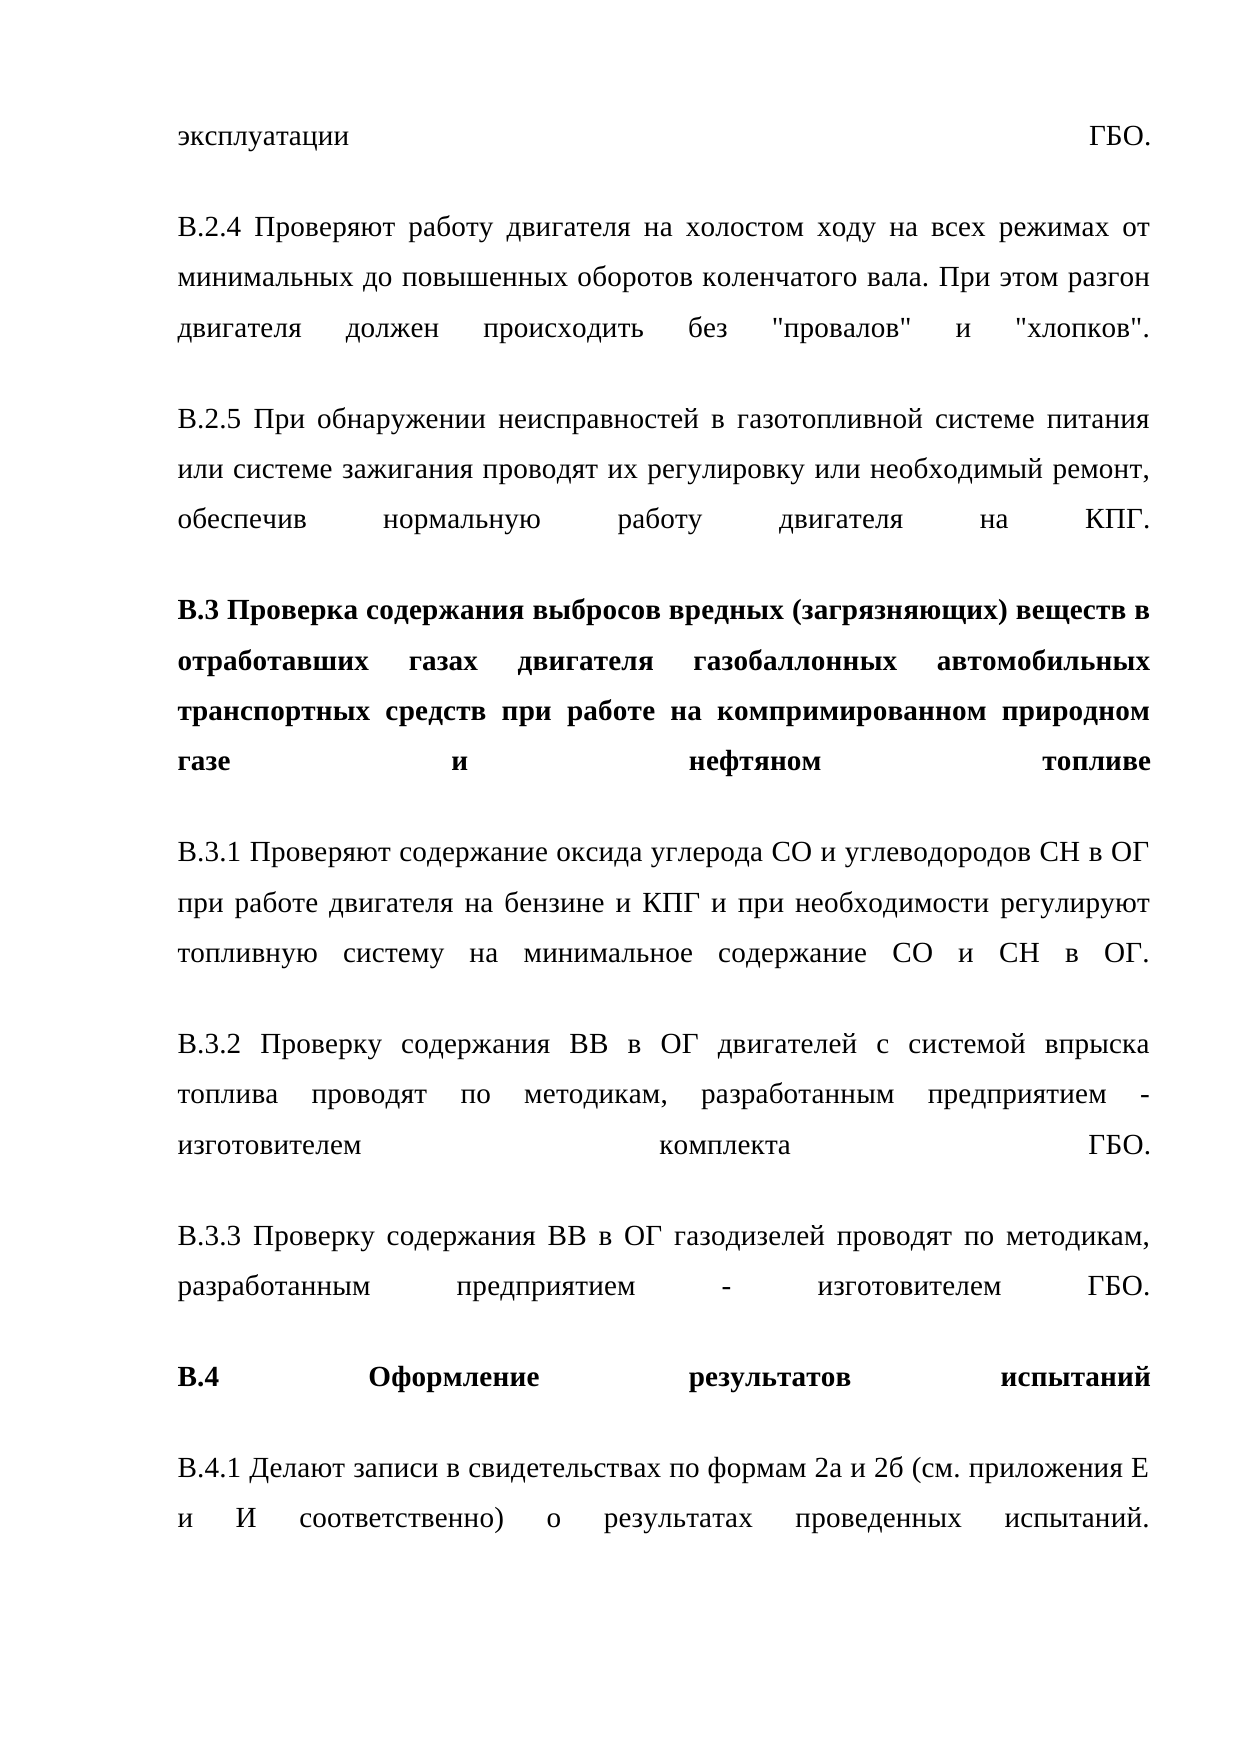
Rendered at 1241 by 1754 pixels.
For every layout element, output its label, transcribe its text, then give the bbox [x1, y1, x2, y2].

text В.3 Проверка содержания выбросов вредных (загрязняющих) веществ в отработавших газах двигателя газобаллонных автомобильных транспортных средств при работе на компримированном природном газе и нефтяном топливе [177, 592, 1152, 820]
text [177, 118, 1152, 195]
text В.3.2 Проверку содержания ВВ в ОГ двигателей с системой впрыска топлива проводят по методикам, разработанным предприятием - изготовителем комплекта ГБО. [177, 1026, 1152, 1203]
text В.3.3 Проверку содержания ВВ в ОГ газодизелей проводят по методикам, разработанным предприятием - изготовителем ГБО. [177, 1218, 1152, 1345]
text В.3.1 Проверяют содержание оксида углерода СО и углеводородов СН в ОГ при работе двигателя на бензине и КПГ и при необходимости регулируют топливную систему на минимальное содержание СО и СН в ОГ. [177, 834, 1152, 1012]
text В.2.4 Проверяют работу двигателя на холостом ходу на всех режимах от минимальных до повышенных оборотов коленчатого вала. При этом разгон двигателя должен происходить без "провалов" и "хлопков". [177, 209, 1152, 386]
text В.2.5 При обнаружении неисправностей в газотопливной системе питания или системе зажигания проводят их регулировку или необходимый ремонт, обеспечив нормальную работу двигателя на КПГ. [177, 401, 1152, 578]
text В.4.1 Делают записи в свидетельствах по формам 2а и 2б (см. приложения Е и И соответственно) о результатах проведенных испытаний. [177, 1450, 1152, 1627]
text В.4 Оформление результатов испытаний [177, 1359, 1152, 1436]
